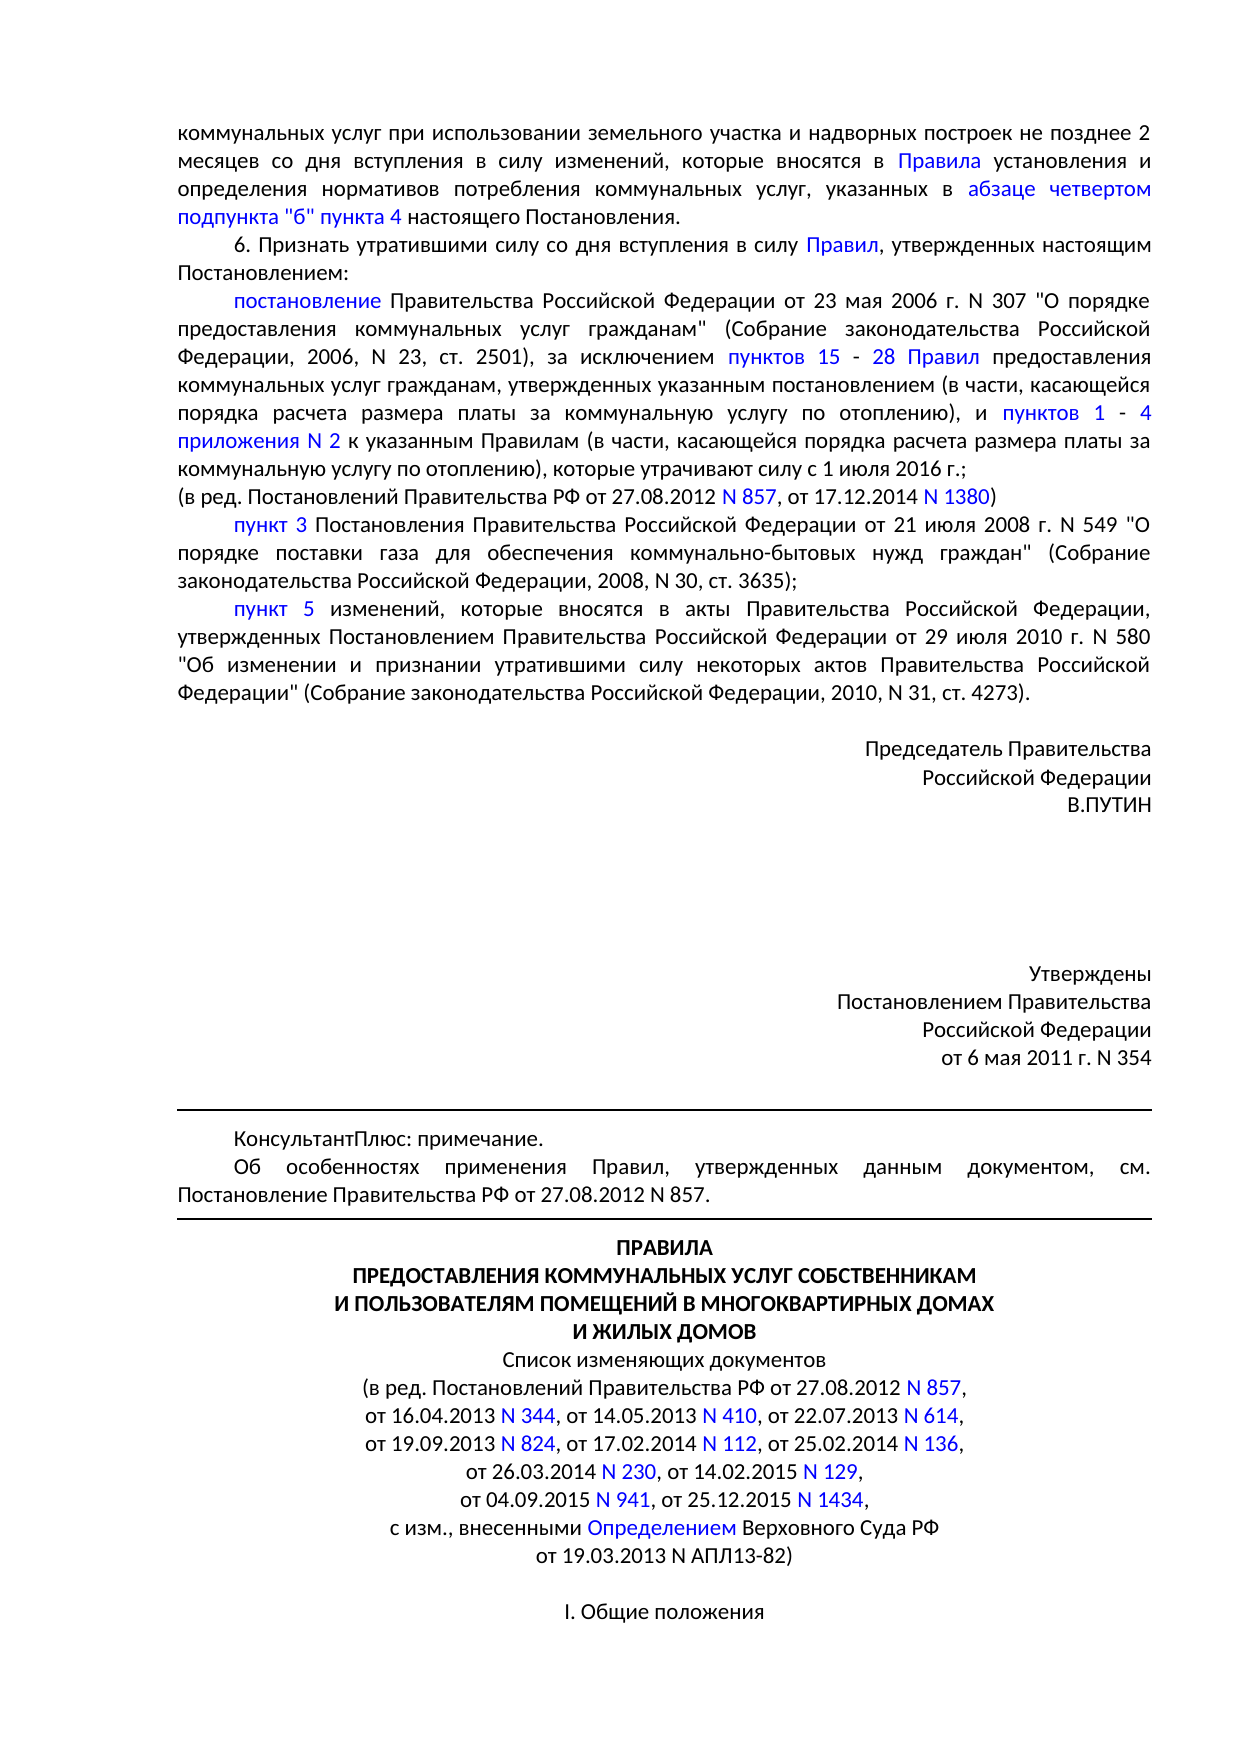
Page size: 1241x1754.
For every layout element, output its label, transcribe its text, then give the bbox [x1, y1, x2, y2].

title И ЖИЛЫХ ДОМОВ [177, 1317, 1152, 1345]
text постановление Правительства Российской Федерации от 23 мая 2006 г. N 307 "О порядке предоставления коммунальных услуг гражданам" (Собрание законодательства Российской Федерации, 2006, N 23, ст. 2501), за исключением пунктов 15 - 28 Правил предоставления коммунальных услуг гражданам, утвержденных указанным постановлением (в части, касающейся порядка расчета размера платы за коммунальную услугу по отоплению), и пунктов 1 - 4 приложения N 2 к указанным Правилам (в части, касающейся порядка расчета размера платы за коммунальную услугу по отоплению), которые утрачивают силу с 1 июля 2016 г.; [177, 286, 1152, 482]
title ПРАВИЛА [177, 1233, 1152, 1261]
text от 26.03.2014 N 230, от 14.02.2015 N 129, [177, 1457, 1152, 1485]
text от 6 мая 2011 г. N 354 [177, 1043, 1152, 1071]
text с изм., внесенными Определением Верховного Суда РФ [177, 1513, 1152, 1541]
text КонсультантПлюс: примечание. [177, 1124, 1152, 1152]
text от 04.09.2015 N 941, от 25.12.2015 N 1434, [177, 1485, 1152, 1513]
text I. Общие положения [177, 1597, 1152, 1625]
text (в ред. Постановлений Правительства РФ от 27.08.2012 N 857, [177, 1373, 1152, 1401]
text В.ПУТИН [177, 791, 1152, 819]
title И ПОЛЬЗОВАТЕЛЯМ ПОМЕЩЕНИЙ В МНОГОКВАРТИРНЫХ ДОМАХ [177, 1289, 1152, 1317]
text от 19.03.2013 N АПЛ13-82) [177, 1541, 1152, 1569]
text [177, 118, 1152, 230]
text Список изменяющих документов [177, 1345, 1152, 1373]
text пункт 3 Постановления Правительства Российской Федерации от 21 июля 2008 г. N 549 "О порядке поставки газа для обеспечения коммунально-бытовых нужд граждан" (Собрание законодательства Российской Федерации, 2008, N 30, ст. 3635); [177, 510, 1152, 594]
text Российской Федерации [177, 1015, 1152, 1043]
text Об особенностях применения Правил, утвержденных данным документом, см. Постановление Правительства РФ от 27.08.2012 N 857. [177, 1152, 1152, 1208]
text Утверждены [177, 959, 1152, 987]
text от 16.04.2013 N 344, от 14.05.2013 N 410, от 22.07.2013 N 614, [177, 1401, 1152, 1429]
text Российской Федерации [177, 763, 1152, 791]
text 6. Признать утратившими силу со дня вступления в силу Правил, утвержденных настоящим Постановлением: [177, 230, 1152, 286]
text пункт 5 изменений, которые вносятся в акты Правительства Российской Федерации, утвержденных Постановлением Правительства Российской Федерации от 29 июля 2010 г. N 580 "Об изменении и признании утратившими силу некоторых актов Правительства Российской Федерации" (Собрание законодательства Российской Федерации, 2010, N 31, ст. 4273). [177, 594, 1152, 707]
text от 19.09.2013 N 824, от 17.02.2014 N 112, от 25.02.2014 N 136, [177, 1429, 1152, 1457]
text Постановлением Правительства [177, 987, 1152, 1015]
title ПРЕДОСТАВЛЕНИЯ КОММУНАЛЬНЫХ УСЛУГ СОБСТВЕННИКАМ [177, 1261, 1152, 1289]
text Председатель Правительства [177, 734, 1152, 763]
text (в ред. Постановлений Правительства РФ от 27.08.2012 N 857, от 17.12.2014 N 1380) [177, 482, 1152, 510]
